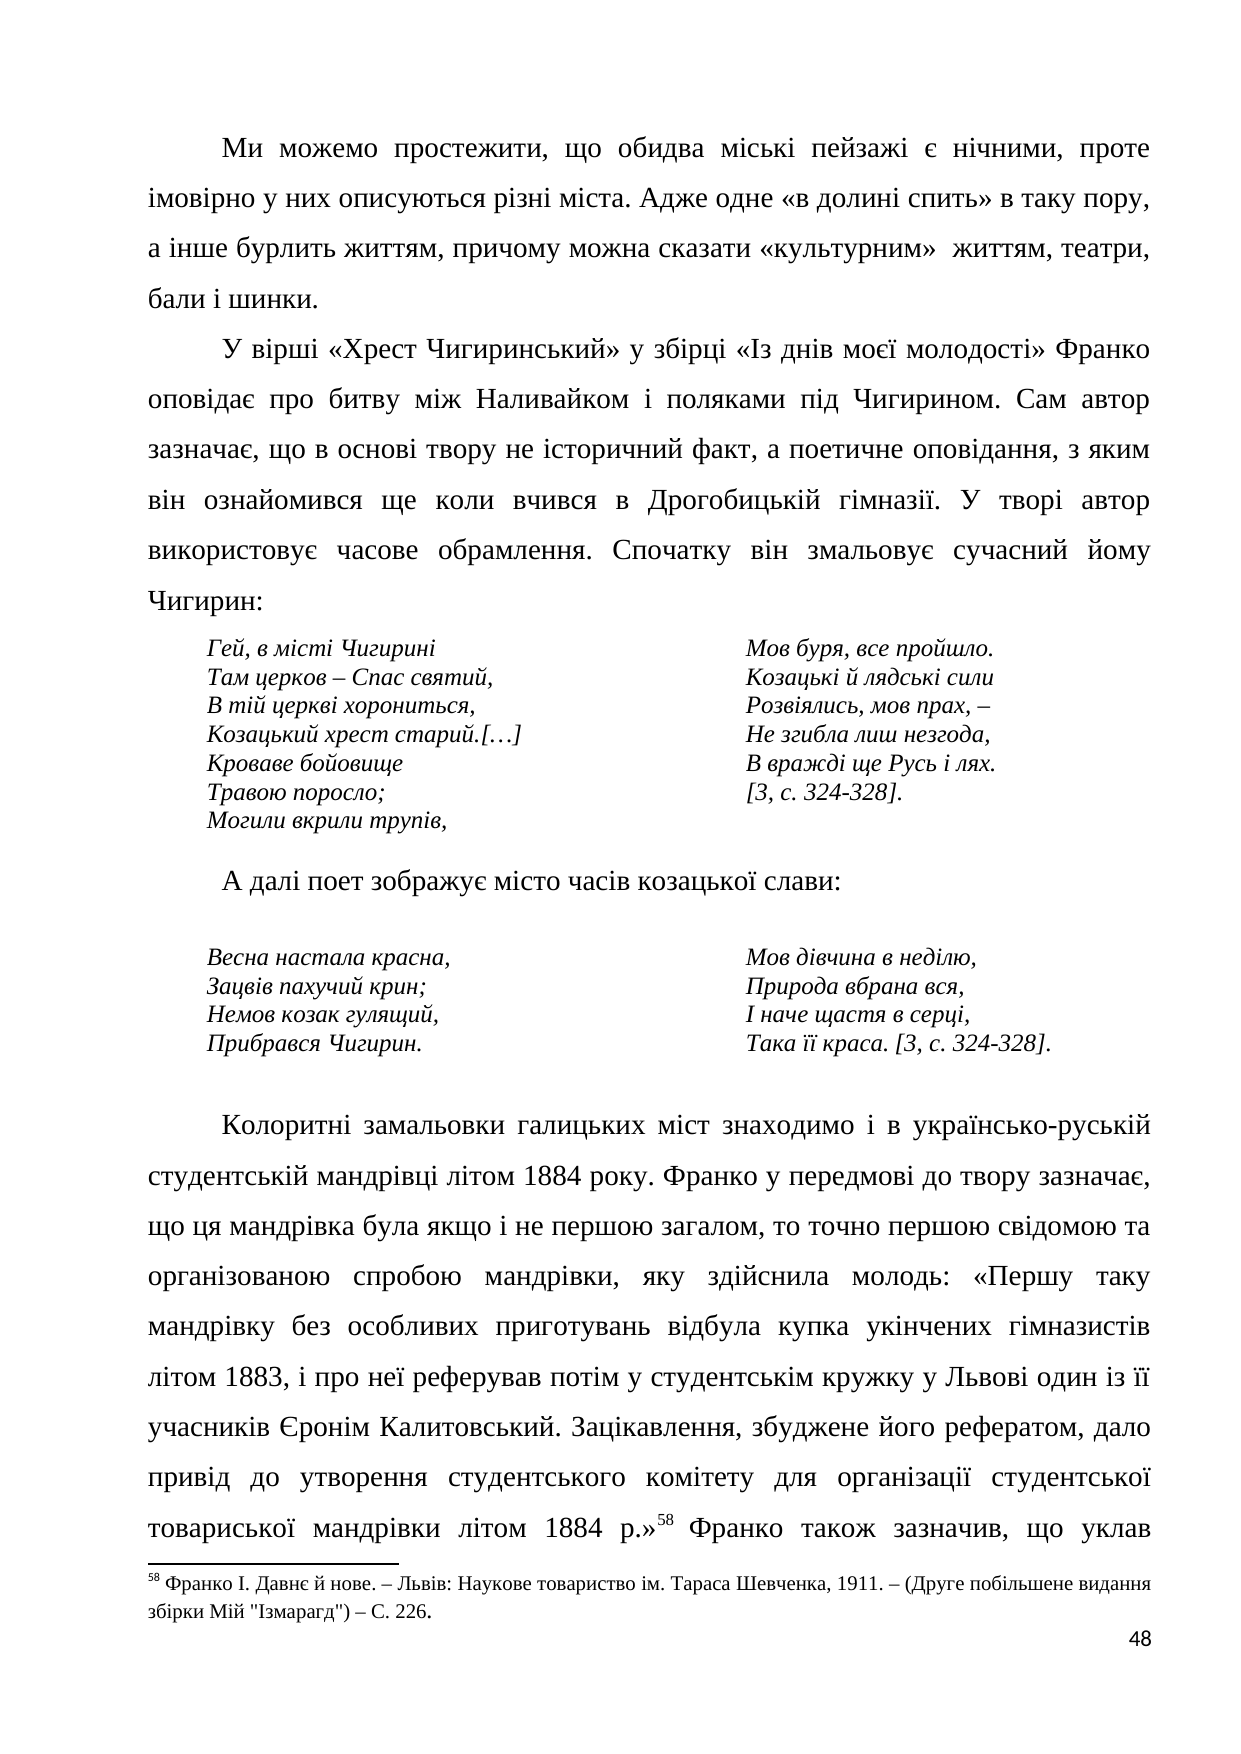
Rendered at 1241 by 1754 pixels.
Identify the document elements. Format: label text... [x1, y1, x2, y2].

text Гей, в місті Чигирині [148, 633, 613, 662]
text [148, 1107, 1152, 1543]
text Ми можемо простежити, що обидва міські пейзажі є нічними, проте імовірно у них описуються різні міста. Адже одне «в долині спить» в таку пору, а інше бурлить життям, причому можна сказати «культурним» життям, театри, бали і шинки. [148, 130, 1152, 314]
text Розвіялись, мов прах, – [686, 690, 1152, 719]
text Прибрався Чигирин. [148, 1028, 613, 1057]
text Природа вбрана вся, [686, 971, 1152, 999]
text Травою поросло; [148, 777, 613, 805]
text В вражді ще Русь і лях. [686, 748, 1152, 777]
text У вірші «Хрест Чигиринський» у збірці «Із днів моєї молодості» Франко оповідає про битву між Наливайком і поляками під Чигирином. Сам автор зазначає, що в основі твору не історичний факт, а поетичне оповідання, з яким він ознайомився ще коли вчився в Дрогобицькій гімназії. У творі автор використовує часове обрамлення. Спочатку він змальовує сучасний йому Чигирин: [148, 331, 1152, 616]
text [3, с. 324-328]. [686, 777, 1152, 805]
text Мов буря, все пройшло. [686, 633, 1152, 662]
text Кроваве бойовище [148, 748, 613, 777]
text Весна настала красна, [148, 942, 613, 971]
text І наче щастя в серці, [686, 999, 1152, 1028]
text Немов козак гулящий, [148, 999, 613, 1028]
text В тій церкві хорониться, [148, 690, 613, 719]
text А далі поет зображує місто часів козацької слави: [148, 863, 1152, 896]
text Могили вкрили трупів, [148, 805, 613, 834]
text Козацький хрест старий.[…] [148, 719, 613, 748]
text Там церков – Спас святий, [148, 662, 613, 690]
text Мов дівчина в неділю, [686, 942, 1152, 971]
text Така її краса. [3, с. 324-328]. [686, 1028, 1152, 1057]
text Козацькі й лядські сили [686, 662, 1152, 690]
text Не згибла лиш незгода, [686, 719, 1152, 748]
text Зацвів пахучий крин; [148, 971, 613, 999]
